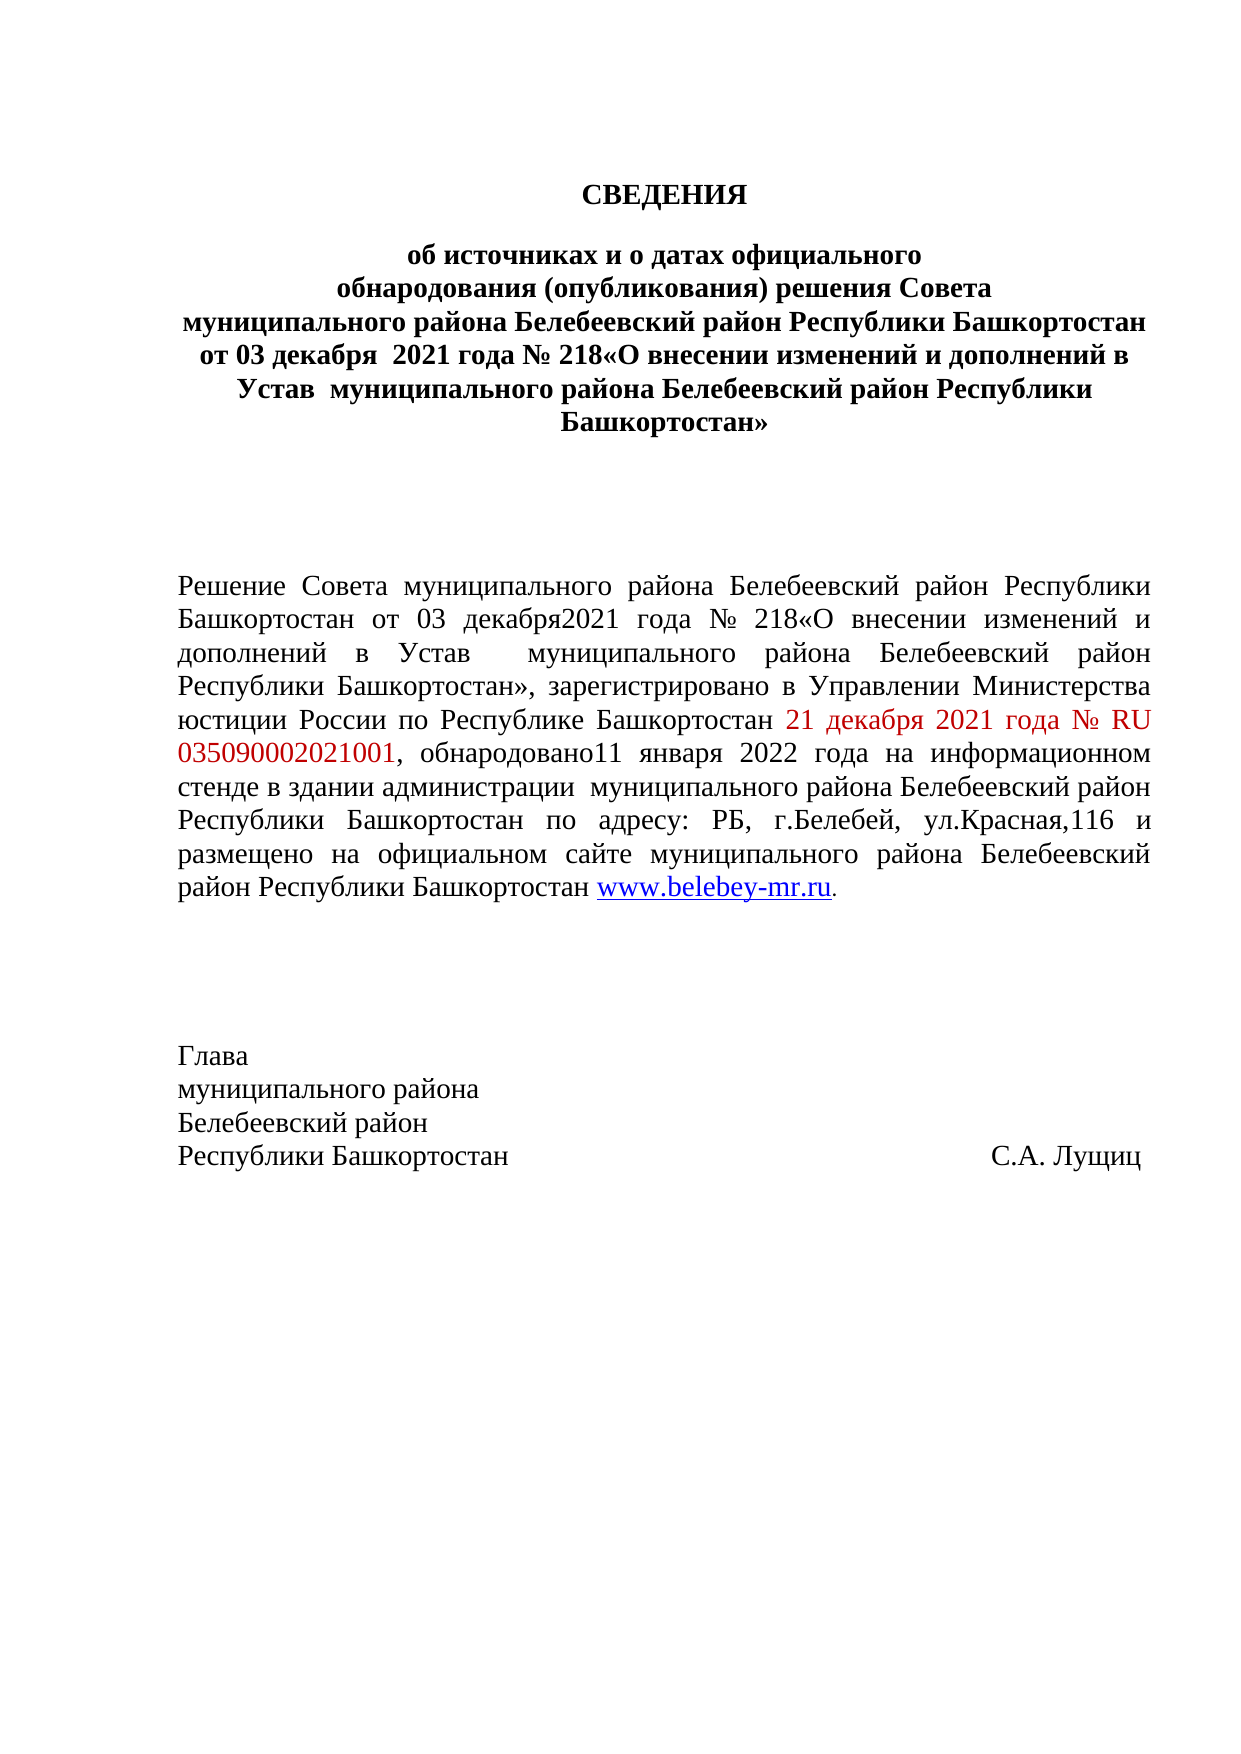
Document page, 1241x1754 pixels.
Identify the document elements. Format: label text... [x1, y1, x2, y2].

text Белебеевский район [177, 1105, 1152, 1138]
text об источниках и о датах официального обнародования (опубликования) решения Совета муниципального района Белебеевский район Республики Башкортостан от 03 декабря 2021 года № 218«О внесении изменений и дополнений в Устав муниципального района Белебеевский район Республики Башкортостан» [177, 237, 1152, 438]
text СВЕДЕНИЯ [177, 177, 1152, 211]
text Глава [177, 1038, 1152, 1071]
text Республики Башкортостан С.А. Лущиц [177, 1138, 1152, 1172]
text Решение Совета муниципального района Белебеевский район Республики Башкортостан от 03 декабря2021 года № 218«О внесении изменений и дополнений в Устав муниципального района Белебеевский район Республики Башкортостан», зарегистрировано в Управлении Министерства юстиции России по Республике Башкортостан 21 декабря 2021 года № RU 035090002021001, обнародовано11 января 2022 года на информационном стенде в здании администрации муниципального района Белебеевский район Республики Башкортостан по адресу: РБ, г.Белебей, ул.Красная,116 и размещено на официальном сайте муниципального района Белебеевский район Республики Башкортостан www.belebey-mr.ru. [177, 568, 1152, 903]
text муниципального района [177, 1071, 1152, 1105]
